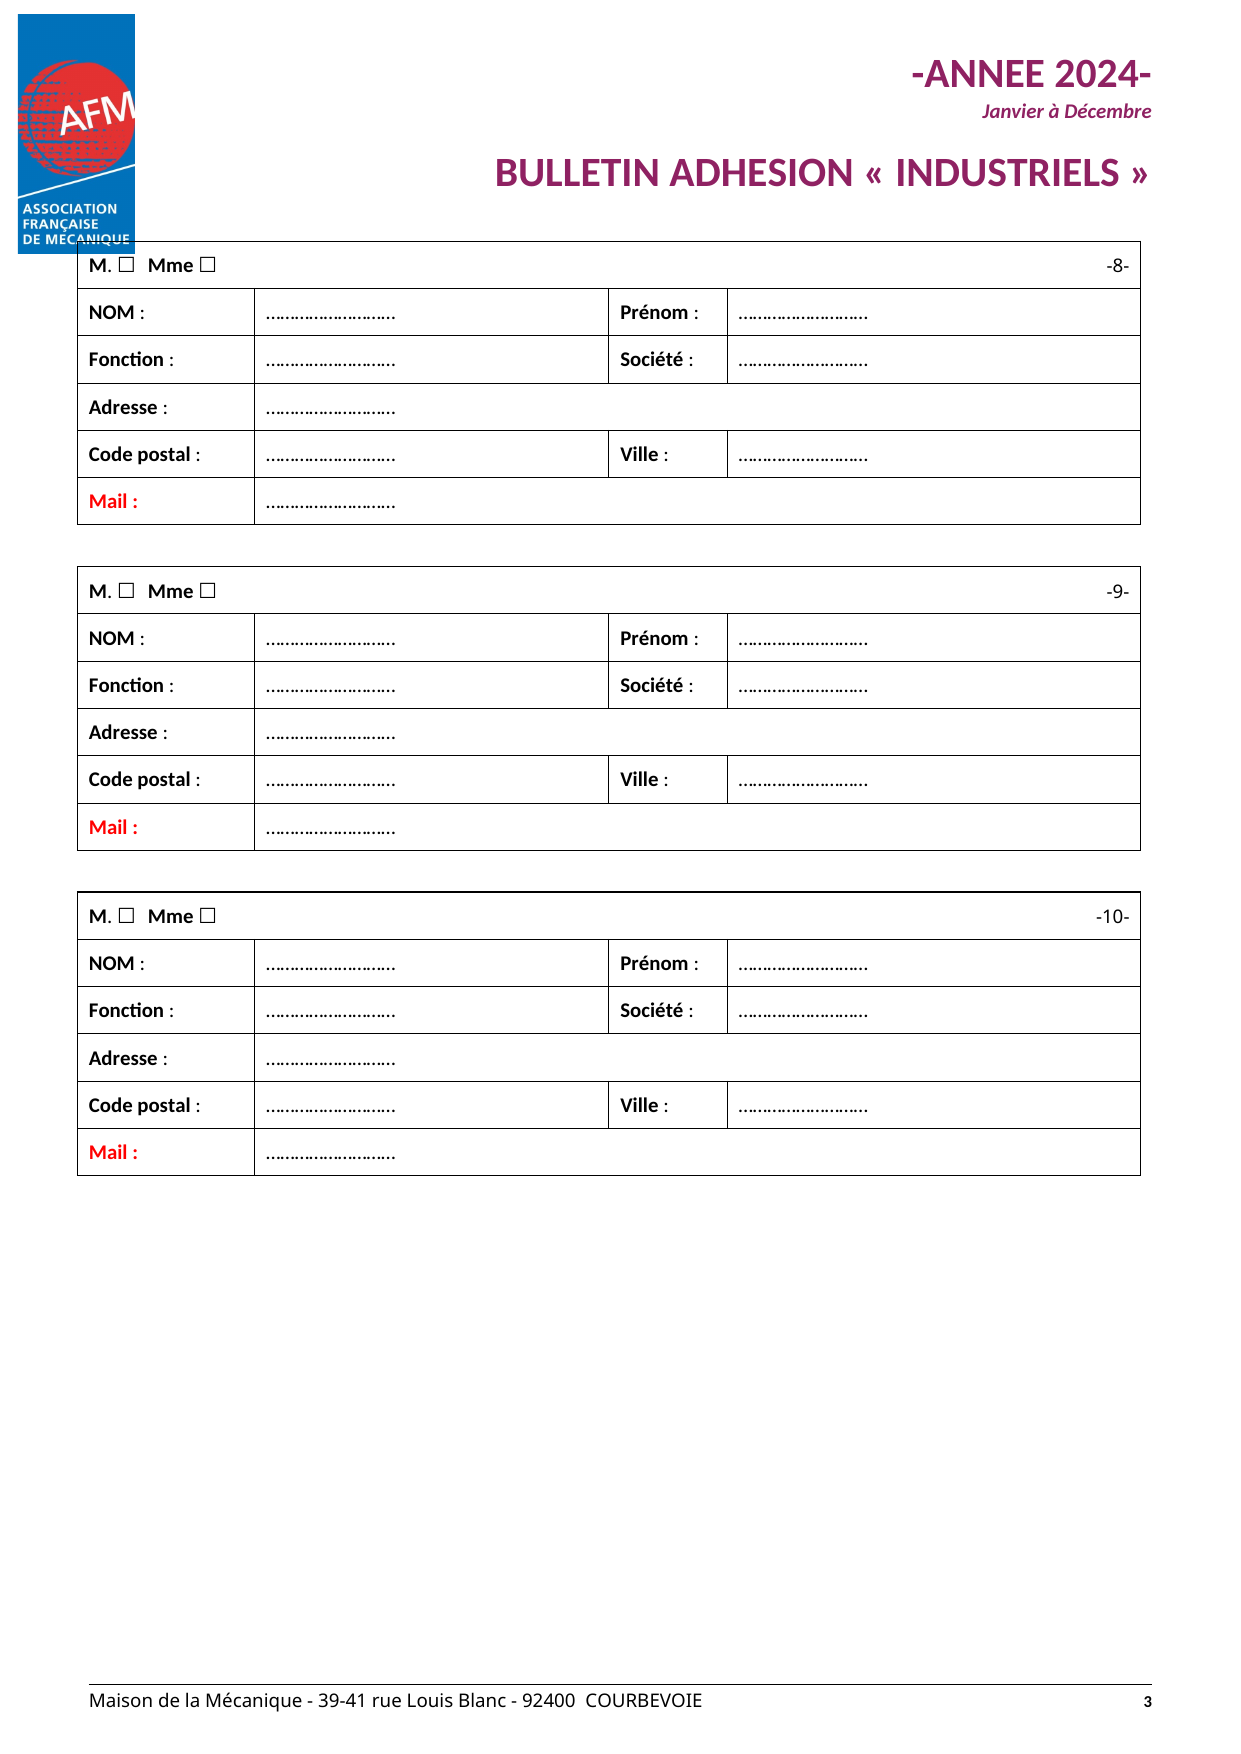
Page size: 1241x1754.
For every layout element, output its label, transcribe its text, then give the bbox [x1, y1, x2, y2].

table_cell ……………………… [255, 289, 608, 335]
table_cell Mail : [78, 804, 254, 850]
table_cell Mail : [78, 1129, 254, 1175]
table_cell Code postal : [78, 431, 254, 477]
table_cell Société : [609, 987, 727, 1033]
table_cell ……………………… [255, 336, 608, 382]
table_cell Adresse : [78, 384, 254, 430]
table_cell NOM : [78, 289, 254, 335]
table_cell Ville : [609, 756, 727, 802]
table_cell ……………………… [255, 614, 608, 661]
table_cell ……………………… [728, 336, 1140, 382]
table_cell Ville : [609, 431, 727, 477]
table_cell ……………………… [255, 940, 608, 986]
table_cell ……………………… [255, 804, 1140, 850]
table_cell ……………………… [728, 940, 1140, 986]
table_cell Mail : [78, 478, 254, 524]
table_cell ……………………… [255, 478, 1140, 524]
table_header M. Mme -8- [78, 242, 1140, 288]
table_cell ……………………… [255, 1034, 1140, 1081]
table_cell Prénom : [609, 940, 727, 986]
table_cell ……………………… [728, 614, 1140, 661]
table_cell Code postal : [78, 1082, 254, 1128]
table_header M. Mme -9- [78, 567, 1140, 613]
table_cell Code postal : [78, 756, 254, 802]
table_cell ……………………… [255, 756, 608, 802]
table_cell ……………………… [255, 384, 1140, 430]
table_cell Société : [609, 336, 727, 382]
table_cell ……………………… [255, 662, 608, 708]
table_header M. Mme -10- [78, 893, 1140, 939]
table_cell Fonction : [78, 662, 254, 708]
table_cell ……………………… [255, 1129, 1140, 1175]
table_cell Fonction : [78, 987, 254, 1033]
table_cell NOM : [78, 940, 254, 986]
table_cell ……………………… [728, 756, 1140, 802]
picture [17, 14, 135, 254]
table_cell ……………………… [728, 289, 1140, 335]
table_cell ……………………… [255, 431, 608, 477]
table_cell Prénom : [609, 614, 727, 661]
table_cell ……………………… [728, 662, 1140, 708]
table_cell ……………………… [728, 987, 1140, 1033]
table_cell Fonction : [78, 336, 254, 382]
table_cell ……………………… [728, 431, 1140, 477]
table_cell Adresse : [78, 709, 254, 755]
table_cell Prénom : [609, 289, 727, 335]
table_cell Ville : [609, 1082, 727, 1128]
table_cell ……………………… [255, 709, 1140, 755]
table_cell Société : [609, 662, 727, 708]
table_cell ……………………… [728, 1082, 1140, 1128]
table_cell NOM : [78, 614, 254, 661]
table_cell ……………………… [255, 987, 608, 1033]
table_cell ……………………… [255, 1082, 608, 1128]
table_cell Adresse : [78, 1034, 254, 1081]
